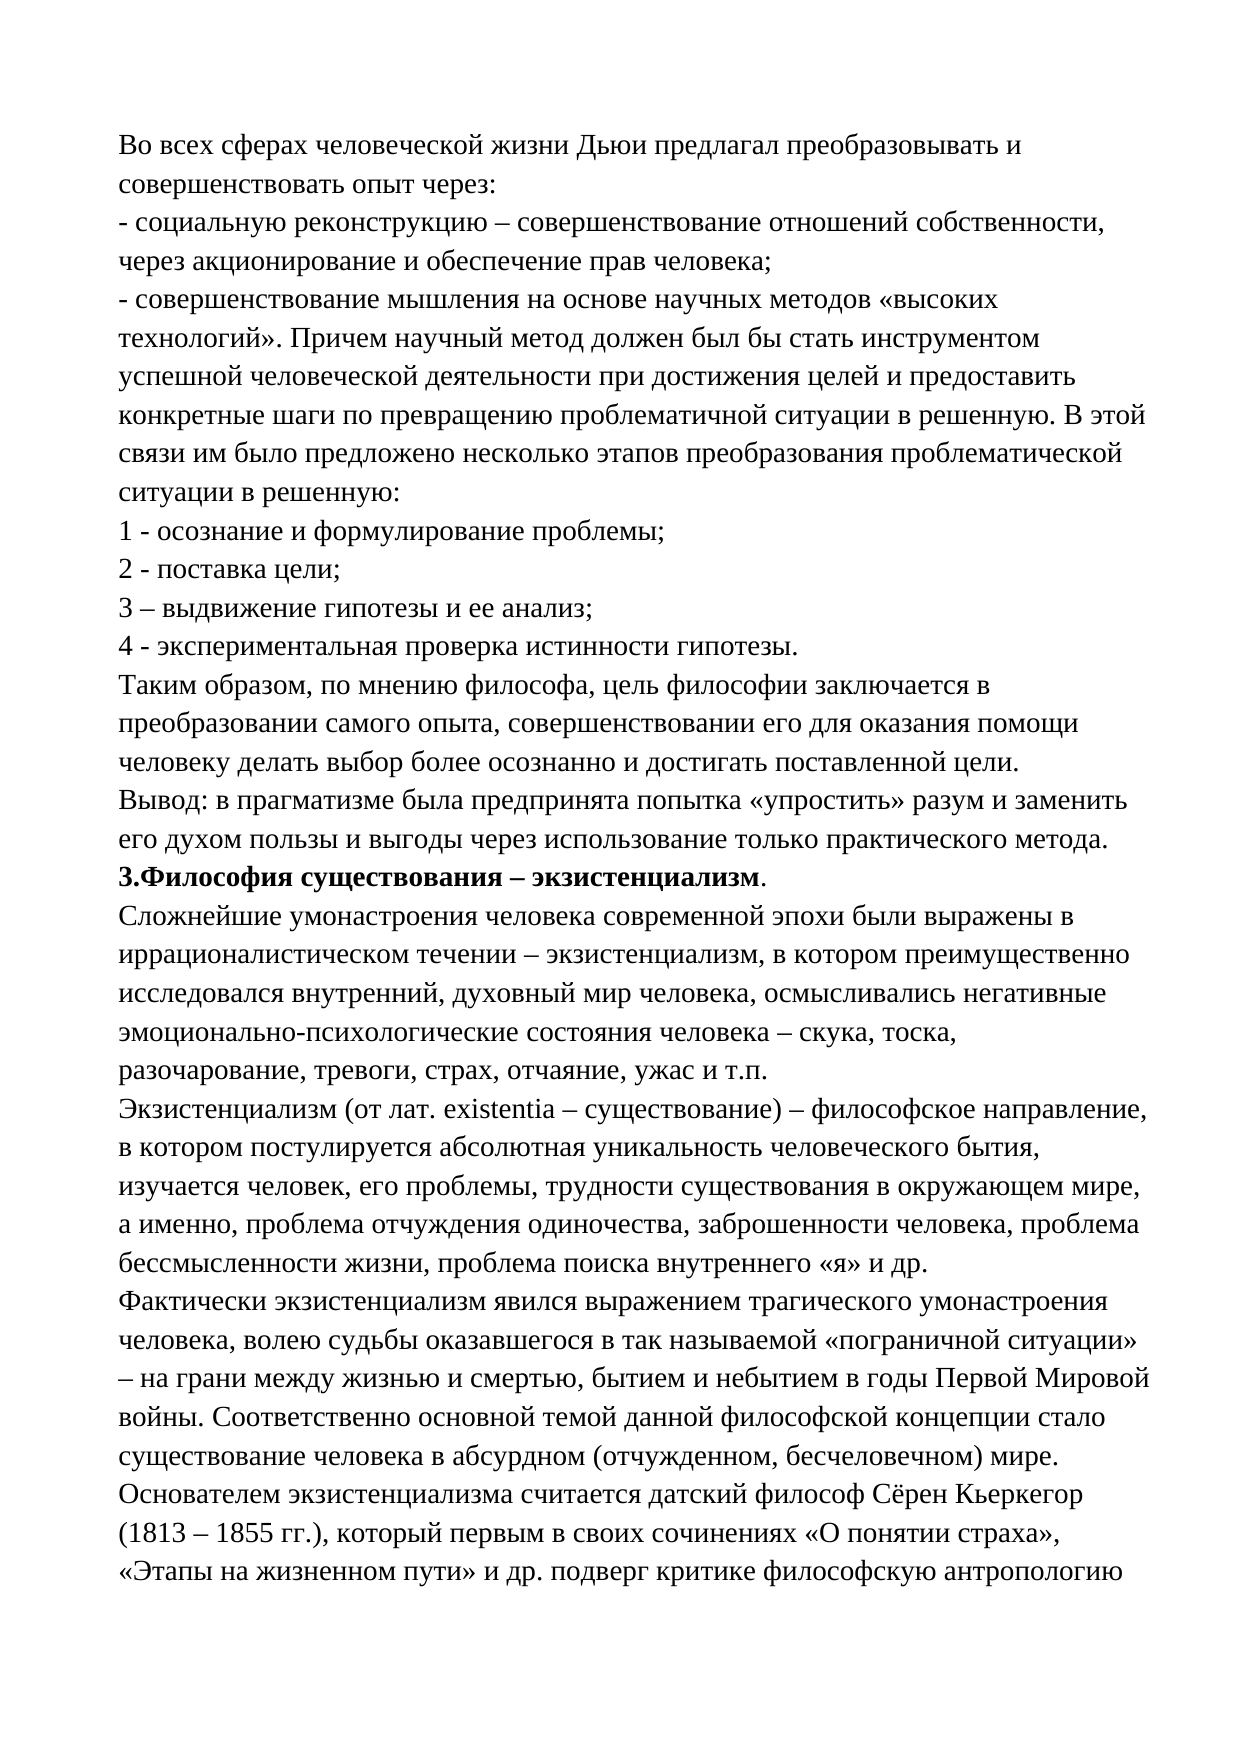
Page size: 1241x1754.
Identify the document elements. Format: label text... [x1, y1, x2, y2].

text 2 - поставка цели; [118, 551, 1152, 585]
text Вывод: в прагматизме была предпринята попытка «упростить» разум и заменить его духом пользы и выгоды через использование только практического метода. [118, 782, 1152, 854]
text 1 - осознание и формулирование проблемы; [118, 513, 1152, 546]
text Фактически экзистенциализм явился выражением трагического умонастроения человека, волею судьбы оказавшегося в так называемой «пограничной ситуации» – на грани между жизнью и смертью, бытием и небытием в годы Первой Мировой войны. Соответственно основной темой данной философской концепции стало существование человека в абсурдном (отчужденном, бесчеловечном) мире. [118, 1283, 1152, 1471]
text 3 – выдвижение гипотезы и ее анализ; [118, 590, 1152, 623]
text Сложнейшие умонастроения человека современной эпохи были выражены в иррационалистическом течении – экзистенциализм, в котором преимущественно исследовался внутренний, духовный мир человека, осмысливались негативные эмоционально-психологические состояния человека – скука, тоска, разочарование, тревоги, страх, отчаяние, ужас и т.п. [118, 898, 1152, 1086]
text - социальную реконструкцию – совершенствование отношений собственности, через акционирование и обеспечение прав человека; [118, 204, 1152, 276]
text 3.Философия существования – экзистенциализм. [118, 859, 1152, 893]
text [118, 1476, 1152, 1587]
text - совершенствование мышления на основе научных методов «высоких технологий». Причем научный метод должен был бы стать инструментом успешной человеческой деятельности при достижения целей и предоставить конкретные шаги по превращению проблематичной ситуации в решенную. В этой связи им было предложено несколько этапов преобразования проблематической ситуации в решенную: [118, 281, 1152, 508]
text Во всех сферах человеческой жизни Дьюи предлагал преобразовывать и совершенствовать опыт через: [118, 127, 1152, 199]
text Экзистенциализм (от лат. existentia – существование) – философское направление, в котором постулируется абсолютная уникальность человеческого бытия, изучается человек, его проблемы, трудности существования в окружающем мире, а именно, проблема отчуждения одиночества, заброшенности человека, проблема бессмысленности жизни, проблема поиска внутреннего «я» и др. [118, 1091, 1152, 1278]
text 4 - экспериментальная проверка истинности гипотезы. [118, 628, 1152, 662]
text Таким образом, по мнению философа, цель философии заключается в преобразовании самого опыта, совершенствовании его для оказания помощи человеку делать выбор более осознанно и достигать поставленной цели. [118, 667, 1152, 777]
